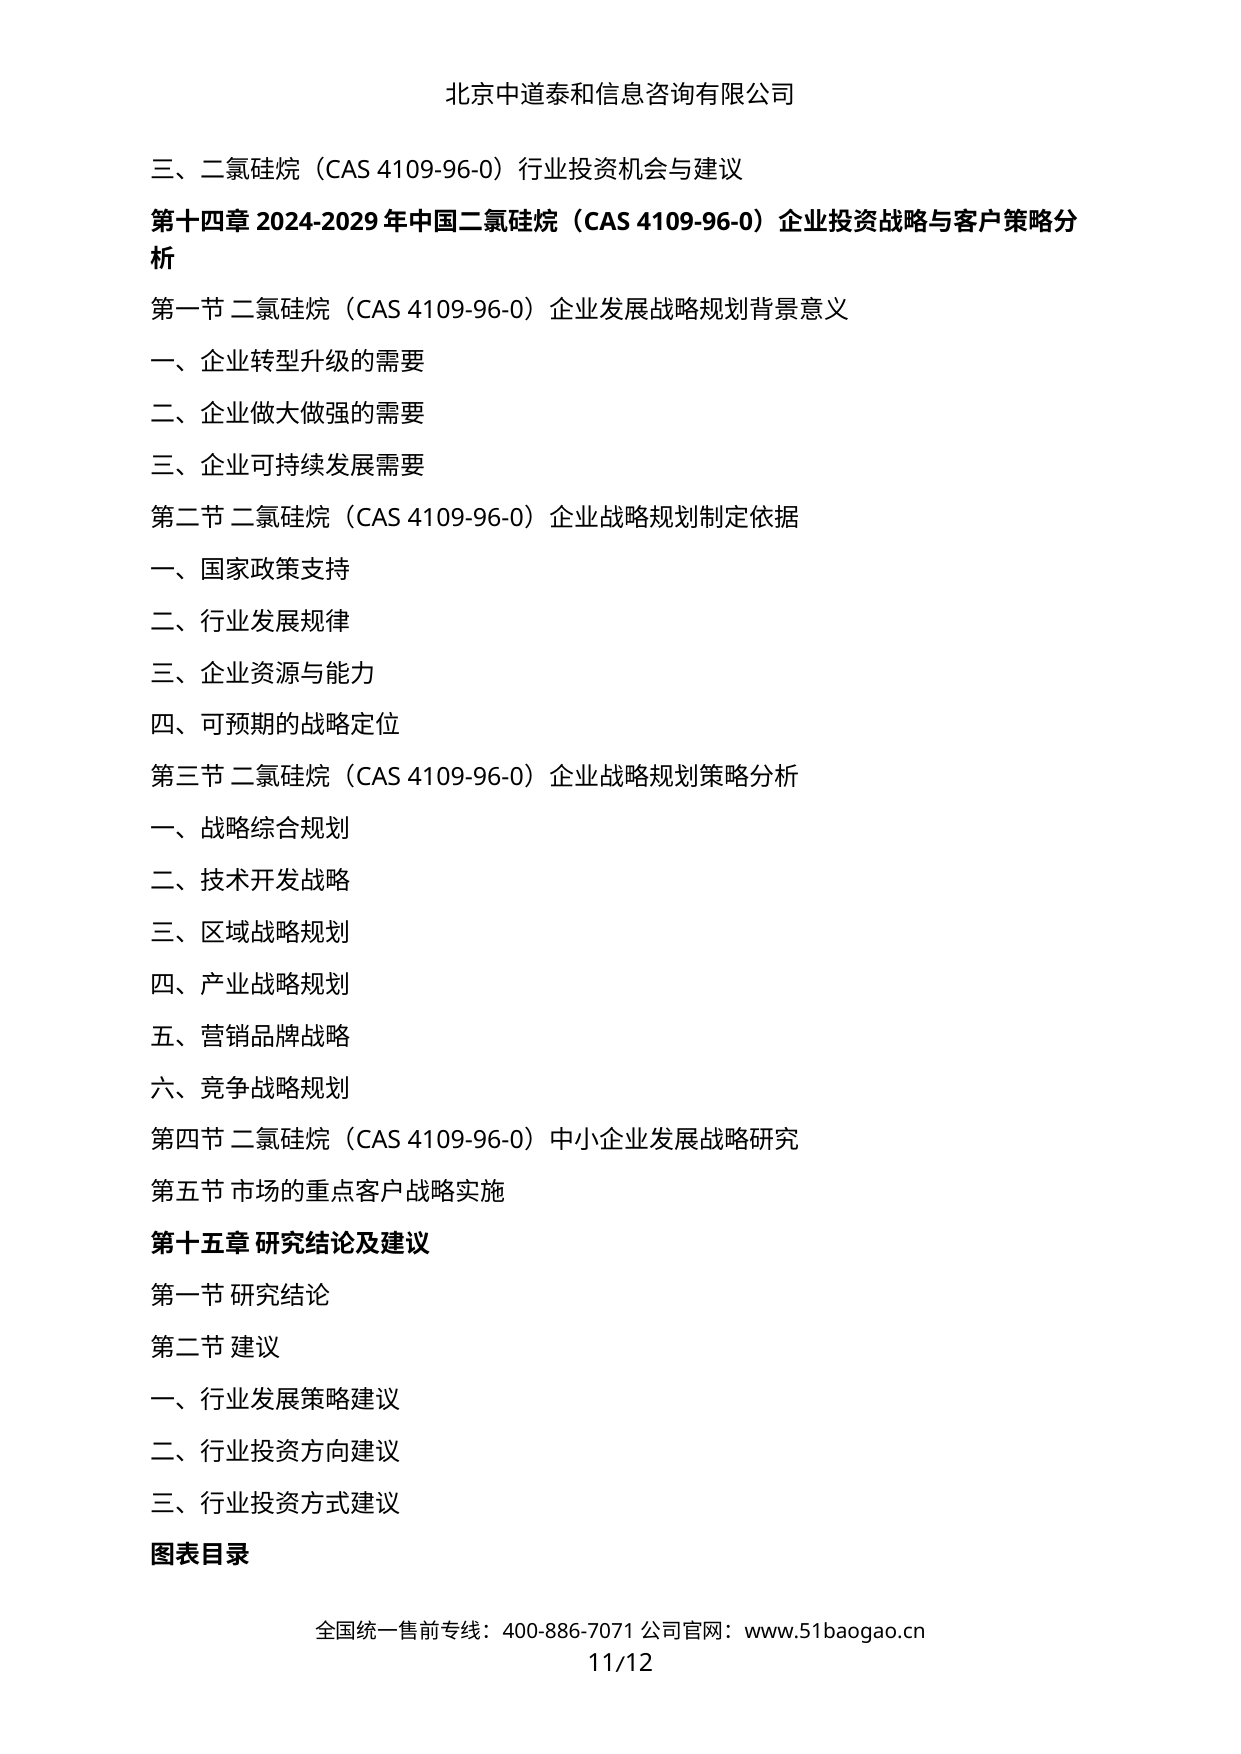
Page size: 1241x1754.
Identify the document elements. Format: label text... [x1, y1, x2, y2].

text 三、区域战略规划 [150, 912, 1090, 949]
text 第一节 二氯硅烷（CAS 4109-96-0）企业发展战略规划背景意义 [150, 290, 1090, 326]
text 第五节 市场的重点客户战略实施 [150, 1172, 1090, 1208]
text 第十五章 研究结论及建议 [150, 1224, 1090, 1260]
text 三、二氯硅烷（CAS 4109-96-0）行业投资机会与建议 [150, 150, 1090, 186]
text 四、产业战略规划 [150, 964, 1090, 1001]
text 第二节 建议 [150, 1327, 1090, 1364]
text 图表目录 [150, 1535, 1090, 1571]
text 第四节 二氯硅烷（CAS 4109-96-0）中小企业发展战略研究 [150, 1120, 1090, 1156]
text 一、国家政策支持 [150, 549, 1090, 586]
text 第一节 研究结论 [150, 1276, 1090, 1312]
text 四、可预期的战略定位 [150, 705, 1090, 741]
text 一、战略综合规划 [150, 809, 1090, 845]
text 三、企业资源与能力 [150, 653, 1090, 689]
text 第十四章 2024-2029年中国二氯硅烷（CAS 4109-96-0）企业投资战略与客户策略分析 [150, 202, 1090, 274]
text 第二节 二氯硅烷（CAS 4109-96-0）企业战略规划制定依据 [150, 497, 1090, 534]
text 二、行业发展规律 [150, 601, 1090, 637]
text 一、行业发展策略建议 [150, 1379, 1090, 1416]
text 二、行业投资方向建议 [150, 1431, 1090, 1467]
text 三、行业投资方式建议 [150, 1483, 1090, 1519]
text 五、营销品牌战略 [150, 1016, 1090, 1052]
text 三、企业可持续发展需要 [150, 446, 1090, 482]
text 一、企业转型升级的需要 [150, 342, 1090, 378]
text 第三节 二氯硅烷（CAS 4109-96-0）企业战略规划策略分析 [150, 757, 1090, 793]
text 二、技术开发战略 [150, 861, 1090, 897]
text 六、竞争战略规划 [150, 1068, 1090, 1104]
text 二、企业做大做强的需要 [150, 394, 1090, 430]
